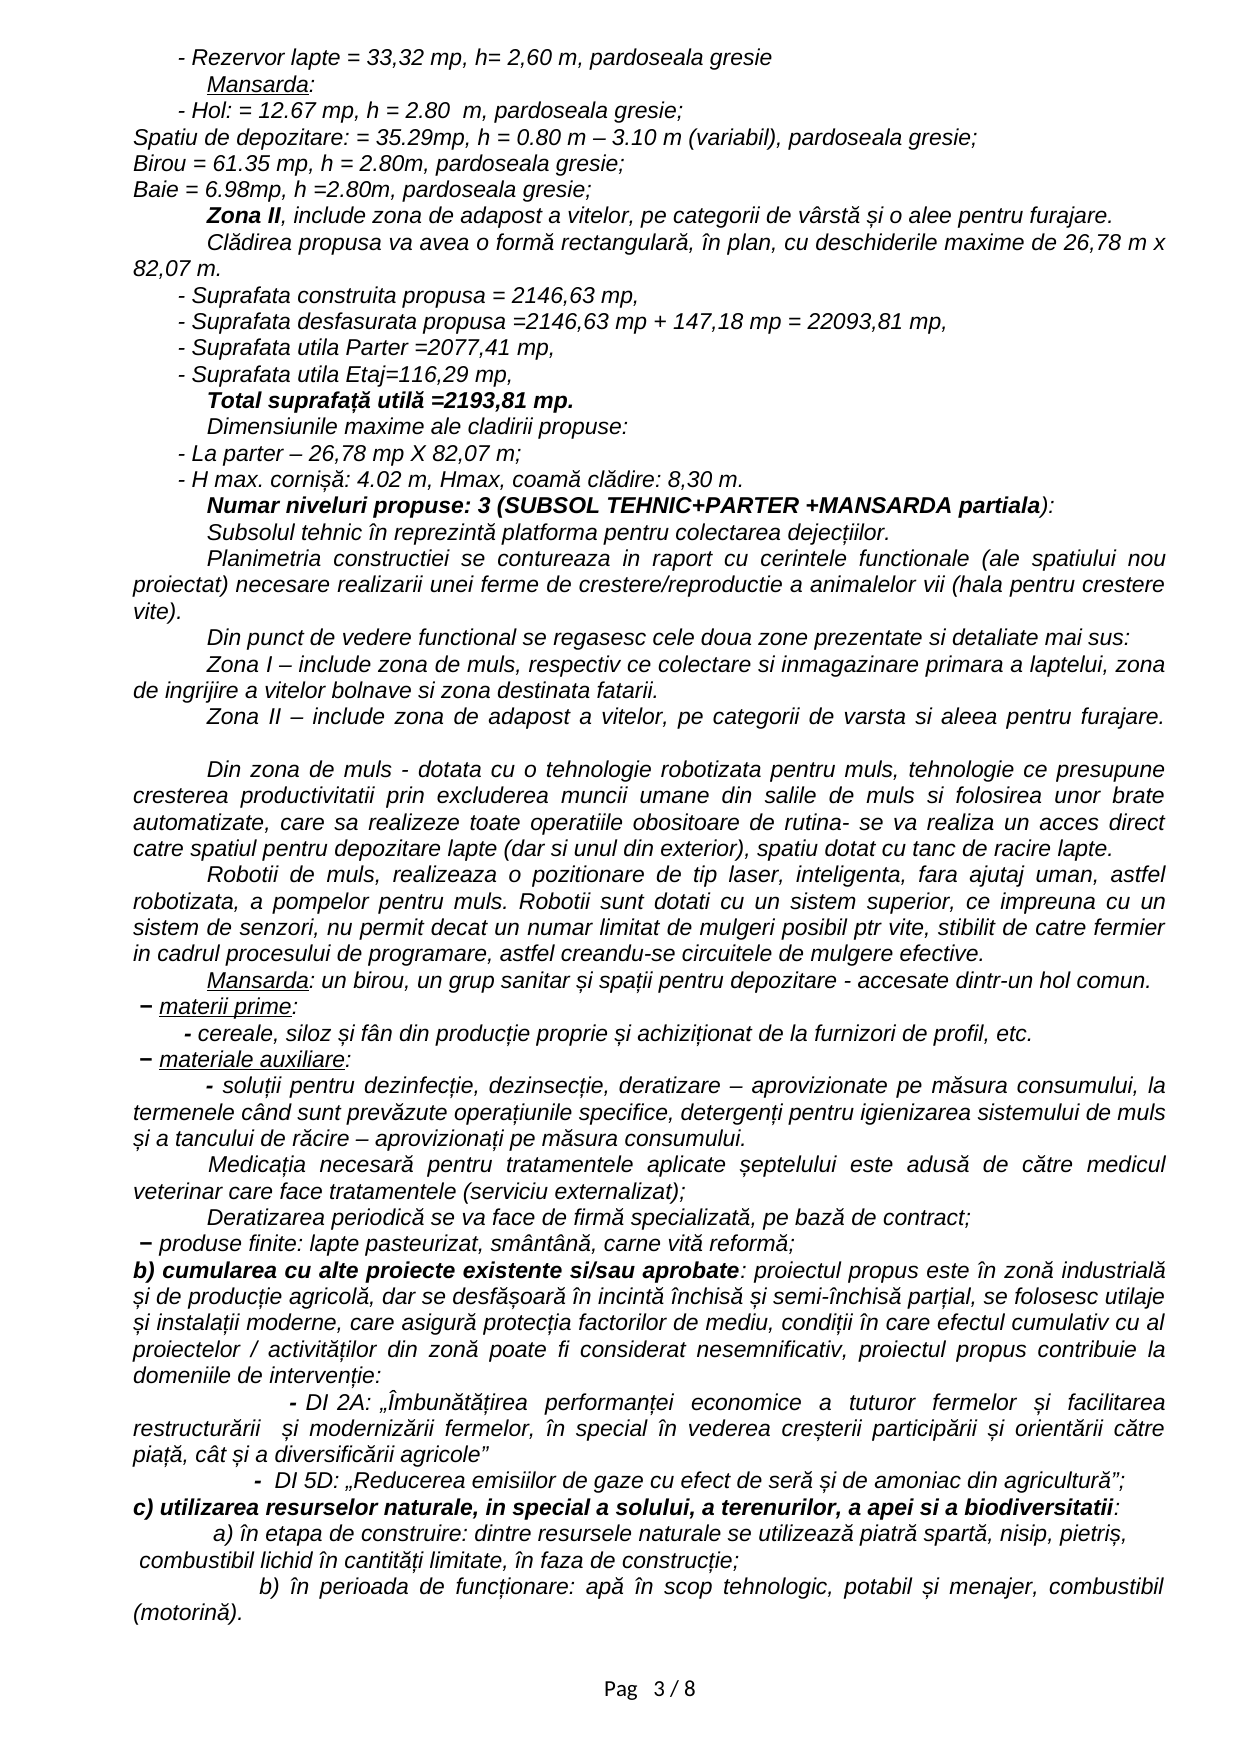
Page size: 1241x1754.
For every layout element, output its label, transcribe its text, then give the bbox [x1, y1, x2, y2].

text Medicația necesară pentru tratamentele aplicate șeptelului este adusă de către medicul veterinar care face tratamentele (serviciu externalizat); [133, 1151, 1166, 1204]
text Din punct de vedere functional se regasesc cele doua zone prezentate si detaliate mai sus: [133, 624, 1166, 651]
text Total suprafață utilă =2193,81 mp. [133, 387, 1166, 413]
text Planimetria constructiei se contureaza in raport cu cerintele functionale (ale spatiului nou proiectat) necesare realizarii unei ferme de crestere/reproductie a animalelor vii (hala pentru crestere vite). [133, 545, 1166, 624]
text Baie = 6.98mp, h =2.80m, pardoseala gresie; [133, 176, 1166, 202]
text - DI 2A: „Îmbunătățirea performanței economice a tuturor fermelor și facilitarea restructurării și modernizării fermelor, în special în vederea creșterii participării și orientării către piață, cât și a diversificării agricole” [133, 1388, 1166, 1467]
text − materii prime: [133, 993, 1166, 1019]
text - cereale, siloz și fân din producție proprie și achiziționat de la furnizori de profil, etc. [133, 1019, 1166, 1046]
text b) în perioada de funcționare: apă în scop tehnologic, potabil și menajer, combustibil (motorină). [133, 1573, 1166, 1626]
text Mansarda: [133, 71, 1166, 97]
text Subsolul tehnic în reprezintă platforma pentru colectarea dejecțiilor. [133, 519, 1166, 545]
text Zona I – include zona de muls, respectiv ce colectare si inmagazinare primara a laptelui, zona de ingrijire a vitelor bolnave si zona destinata fatarii. [133, 651, 1166, 703]
text - Suprafata utila Etaj=116,29 mp, [133, 361, 1166, 387]
text Mansarda: un birou, un grup sanitar și spații pentru depozitare - accesate dintr-un hol comun. [133, 967, 1166, 993]
text - Hol: = 12.67 mp, h = 2.80 m, pardoseala gresie; [133, 97, 1166, 123]
text combustibil lichid în cantități limitate, în faza de construcție; [133, 1547, 1166, 1573]
text Birou = 61.35 mp, h = 2.80m, pardoseala gresie; [133, 150, 1166, 176]
text − produse finite: lapte pasteurizat, smântână, carne vită reformă; [133, 1230, 1166, 1257]
text Dimensiunile maxime ale cladirii propuse: [133, 413, 1166, 440]
text Numar niveluri propuse: 3 (SUBSOL TEHNIC+PARTER +MANSARDA partiala): [133, 492, 1166, 519]
text - Suprafata utila Parter =2077,41 mp, [133, 334, 1166, 361]
text c) utilizarea resurselor naturale, in special a solului, a terenurilor, a apei si a biodiversitatii: [133, 1494, 1166, 1520]
text - DI 5D: „Reducerea emisiilor de gaze cu efect de seră și de amoniac din agricultură”; [133, 1467, 1166, 1494]
text a) în etapa de construire: dintre resursele naturale se utilizează piatră spartă, nisip, pietriș, [207, 1520, 1166, 1547]
text Din zona de muls - dotata cu o tehnologie robotizata pentru muls, tehnologie ce presupune cresterea productivitatii prin excluderea muncii umane din salile de muls si folosirea unor brate automatizate, care sa realizeze toate operatiile obositoare de rutina- se va realiza un acces direct catre spatiul pentru depozitare lapte (dar si unul din exterior), spatiu dotat cu tanc de racire lapte. [133, 756, 1166, 861]
text Spatiu de depozitare: = 35.29mp, h = 0.80 m – 3.10 m (variabil), pardoseala gresie; [133, 123, 1166, 150]
text Zona II, include zona de adapost a vitelor, pe categorii de vârstă și o alee pentru furajare. [133, 202, 1166, 229]
text - Suprafata desfasurata propusa =2146,63 mp + 147,18 mp = 22093,81 mp, [133, 308, 1166, 334]
text - La parter – 26,78 mp X 82,07 m; [133, 440, 1166, 466]
text - soluții pentru dezinfecție, dezinsecție, deratizare – aprovizionate pe măsura consumului, la termenele când sunt prevăzute operațiunile specifice, detergenți pentru igienizarea sistemului de muls și a tancului de răcire – aprovizionați pe măsura consumului. [133, 1072, 1166, 1151]
text - Rezervor lapte = 33,32 mp, h= 2,60 m, pardoseala gresie [133, 44, 1166, 71]
text Clădirea propusa va avea o formă rectangulară, în plan, cu deschiderile maxime de 26,78 m x 82,07 m. [133, 229, 1166, 282]
text - Suprafata construita propusa = 2146,63 mp, [133, 282, 1166, 308]
text Zona II – include zona de adapost a vitelor, pe categorii de varsta si aleea pentru furajare. [133, 703, 1166, 756]
text - H max. cornișă: 4.02 m, Hmax, coamă clădire: 8,30 m. [133, 466, 1166, 492]
text − materiale auxiliare: [133, 1046, 1166, 1072]
text Deratizarea periodică se va face de firmă specializată, pe bază de contract; [133, 1204, 1166, 1230]
text Robotii de muls, realizeaza o pozitionare de tip laser, inteligenta, fara ajutaj uman, astfel robotizata, a pompelor pentru muls. Robotii sunt dotati cu un sistem superior, ce impreuna cu un sistem de senzori, nu permit decat un numar limitat de mulgeri posibil ptr vite, stibilit de catre fermier in cadrul procesului de programare, astfel creandu-se circuitele de mulgere efective. [133, 861, 1166, 967]
text b) cumularea cu alte proiecte existente si/sau aprobate: proiectul propus este în zonă industrială și de producție agricolă, dar se desfășoară în incintă închisă și semi-închisă parțial, se folosesc utilaje și instalații moderne, care asigură protecția factorilor de mediu, condiții în care efectul cumulativ cu al proiectelor / activităților din zonă poate fi considerat nesemnificativ, proiectul propus contribuie la domeniile de intervenție: [133, 1257, 1166, 1388]
